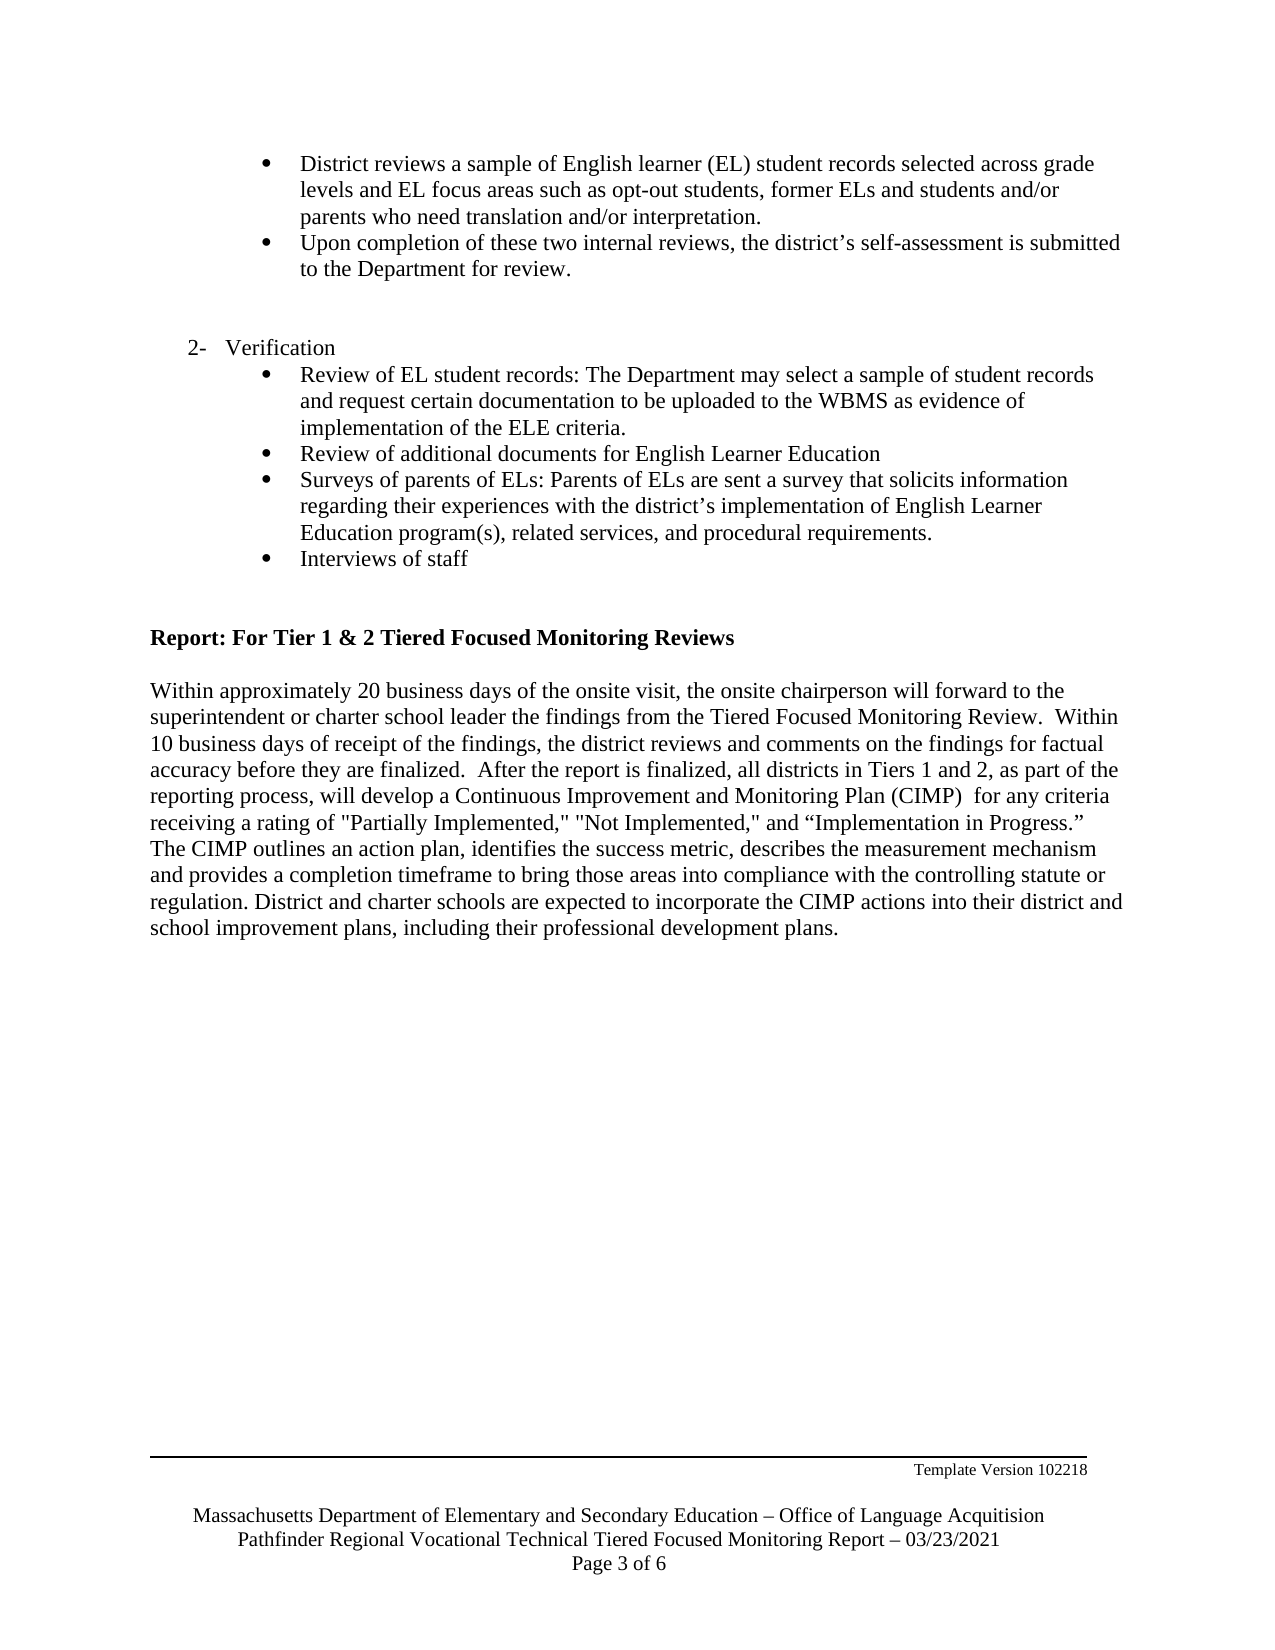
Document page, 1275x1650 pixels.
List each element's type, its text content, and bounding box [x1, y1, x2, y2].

list Review of EL student records: The Department may select a sample of student records and request certain documentation to be uploaded to the WBMS as evidence of implementation of the ELE criteria. [262, 361, 1125, 440]
text Within approximately 20 business days of the onsite visit, the onsite chairperson will forward to the superintendent or charter school leader the findings from the Tiered Focused Monitoring Review. Within 10 business days of receipt of the findings, the district reviews and comments on the findings for factual accuracy before they are finalized. After the report is finalized, all districts in Tiers 1 and 2, as part of the reporting process, will develop a Continuous Improvement and Monitoring Plan (CIMP) for any criteria receiving a rating of "Partially Implemented," "Not Implemented," and “Implementation in Progress.” The CIMP outlines an action plan, identifies the success metric, describes the measurement mechanism and provides a completion timeframe to bring those areas into compliance with the controlling statute or regulation. District and charter schools are expected to incorporate the CIMP actions into their district and school improvement plans, including their professional development plans. [150, 677, 1125, 941]
list Review of additional documents for English Learner Education [262, 440, 1125, 466]
list Upon completion of these two internal reviews, the district’s self-assessment is submitted to the Department for review. [262, 229, 1125, 282]
list Interviews of staff [262, 545, 1125, 572]
list Verification [187, 334, 1125, 361]
list Surveys of parents of ELs: Parents of ELs are sent a survey that solicits information regarding their experiences with the district’s implementation of English Learner Education program(s), related services, and procedural requirements. [262, 466, 1125, 545]
text Report: For Tier 1 & 2 Tiered Focused Monitoring Reviews [150, 624, 1125, 651]
list District reviews a sample of English learner (EL) student records selected across grade levels and EL focus areas such as opt-out students, former ELs and students and/or parents who need translation and/or interpretation. [262, 150, 1125, 229]
